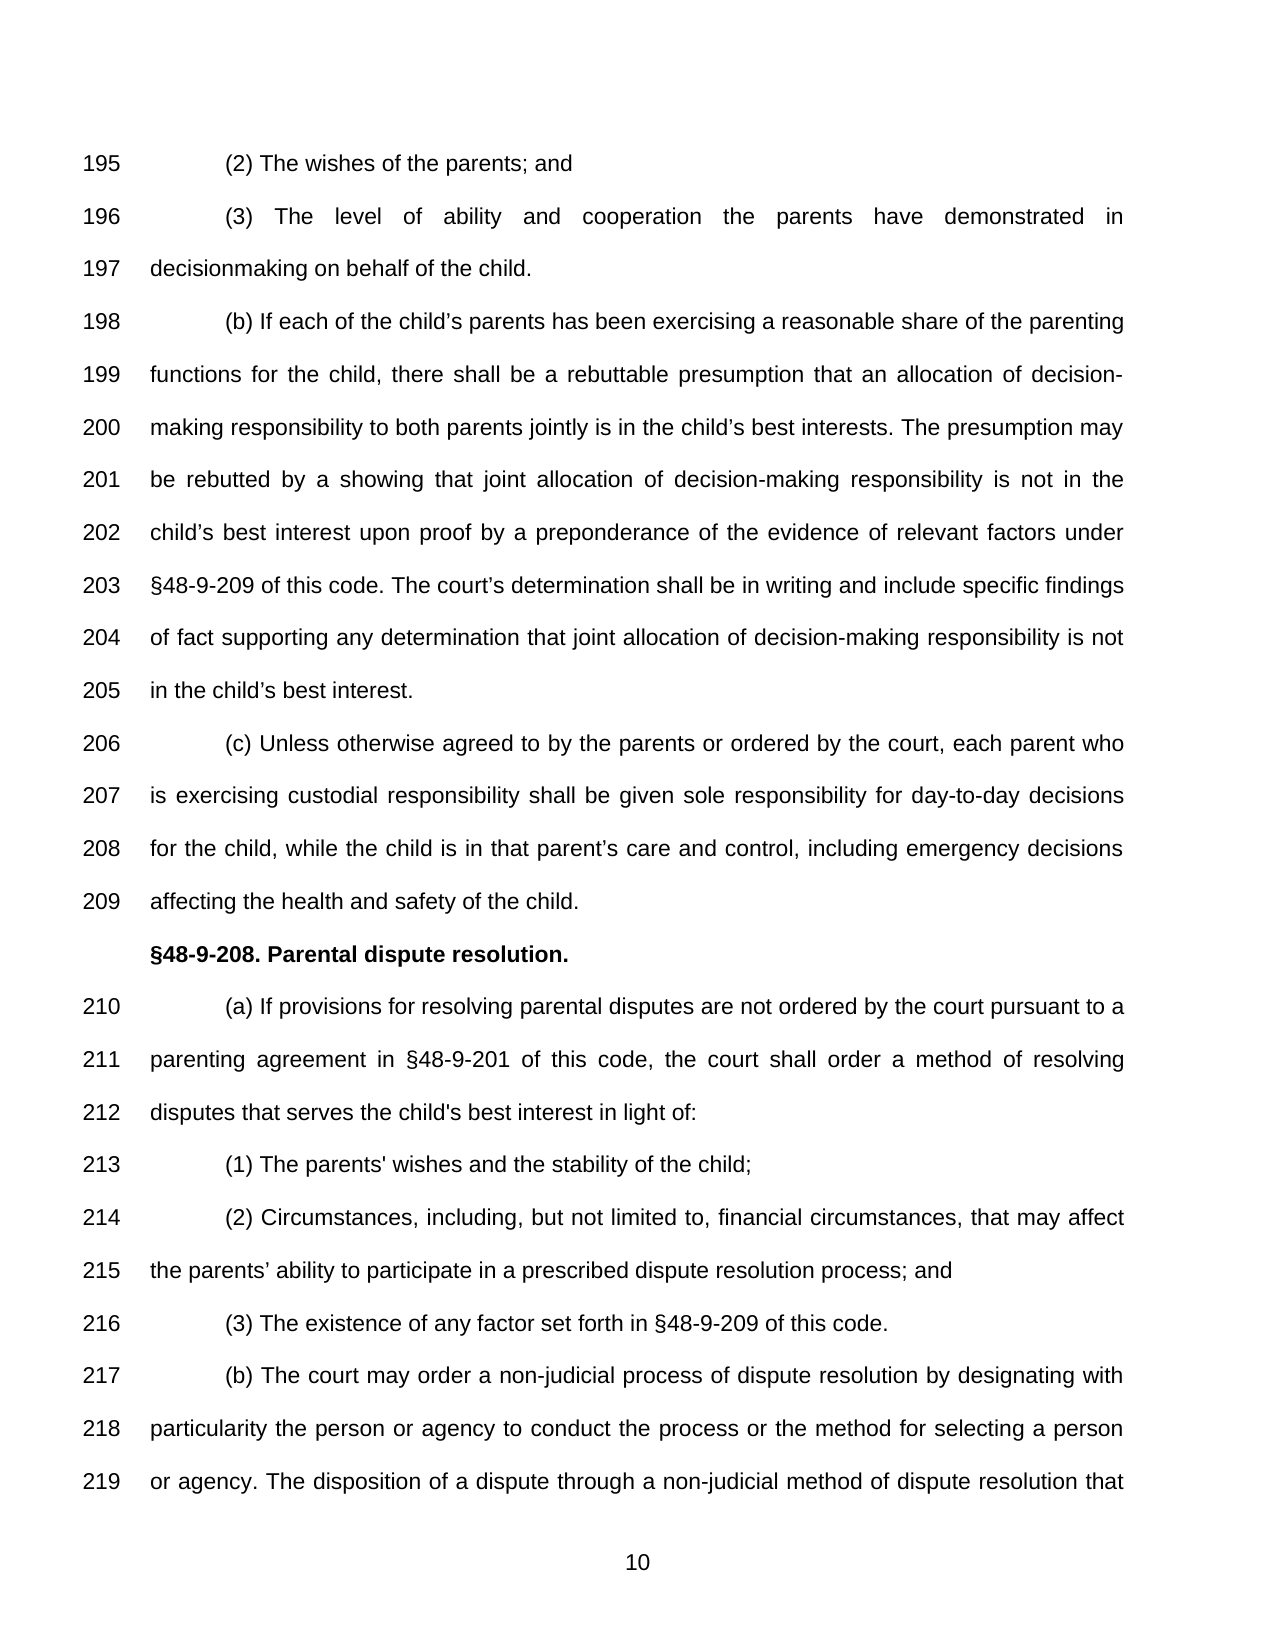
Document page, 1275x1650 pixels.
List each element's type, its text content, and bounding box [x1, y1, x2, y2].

text (b) If each of the child’s parents has been exercising a reasonable share of the parenting functions for the child, there shall be a rebuttable presumption that an allocation of decision-making responsibility to both parents jointly is in the child’s best interests. The presumption may be rebutted by a showing that joint allocation of decision-making responsibility is not in the child’s best interest upon proof by a preponderance of the evidence of relevant factors under §48-9-209 of this code. The court’s determination shall be in writing and include specific findings of fact supporting any determination that joint allocation of decision-making responsibility is not in the child’s best interest. [150, 308, 1125, 703]
text (3) The existence of any factor set forth in §48-9-209 of this code. [150, 1309, 1125, 1336]
text §48-9-208. Parental dispute resolution. [150, 941, 1125, 967]
text (2) Circumstances, including, but not limited to, financial circumstances, that may affect the parents’ ability to participate in a prescribed dispute resolution process; and [150, 1204, 1125, 1283]
text (2) The wishes of the parents; and [150, 150, 1125, 176]
text (a) If provisions for resolving parental disputes are not ordered by the court pursuant to a parenting agreement in §48-9-201 of this code, the court shall order a method of resolving disputes that serves the childs best interest in light of: [150, 993, 1125, 1125]
text (1) The parents wishes and the stability of the child; [150, 1151, 1125, 1178]
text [150, 1362, 1125, 1494]
text (3) The level of ability and cooperation the parents have demonstrated in decisionmaking on behalf of the child. [150, 203, 1125, 282]
text (c) Unless otherwise agreed to by the parents or ordered by the court, each parent who is exercising custodial responsibility shall be given sole responsibility for day-to-day decisions for the child, while the child is in that parent’s care and control, including emergency decisions affecting the health and safety of the child. [150, 730, 1125, 914]
